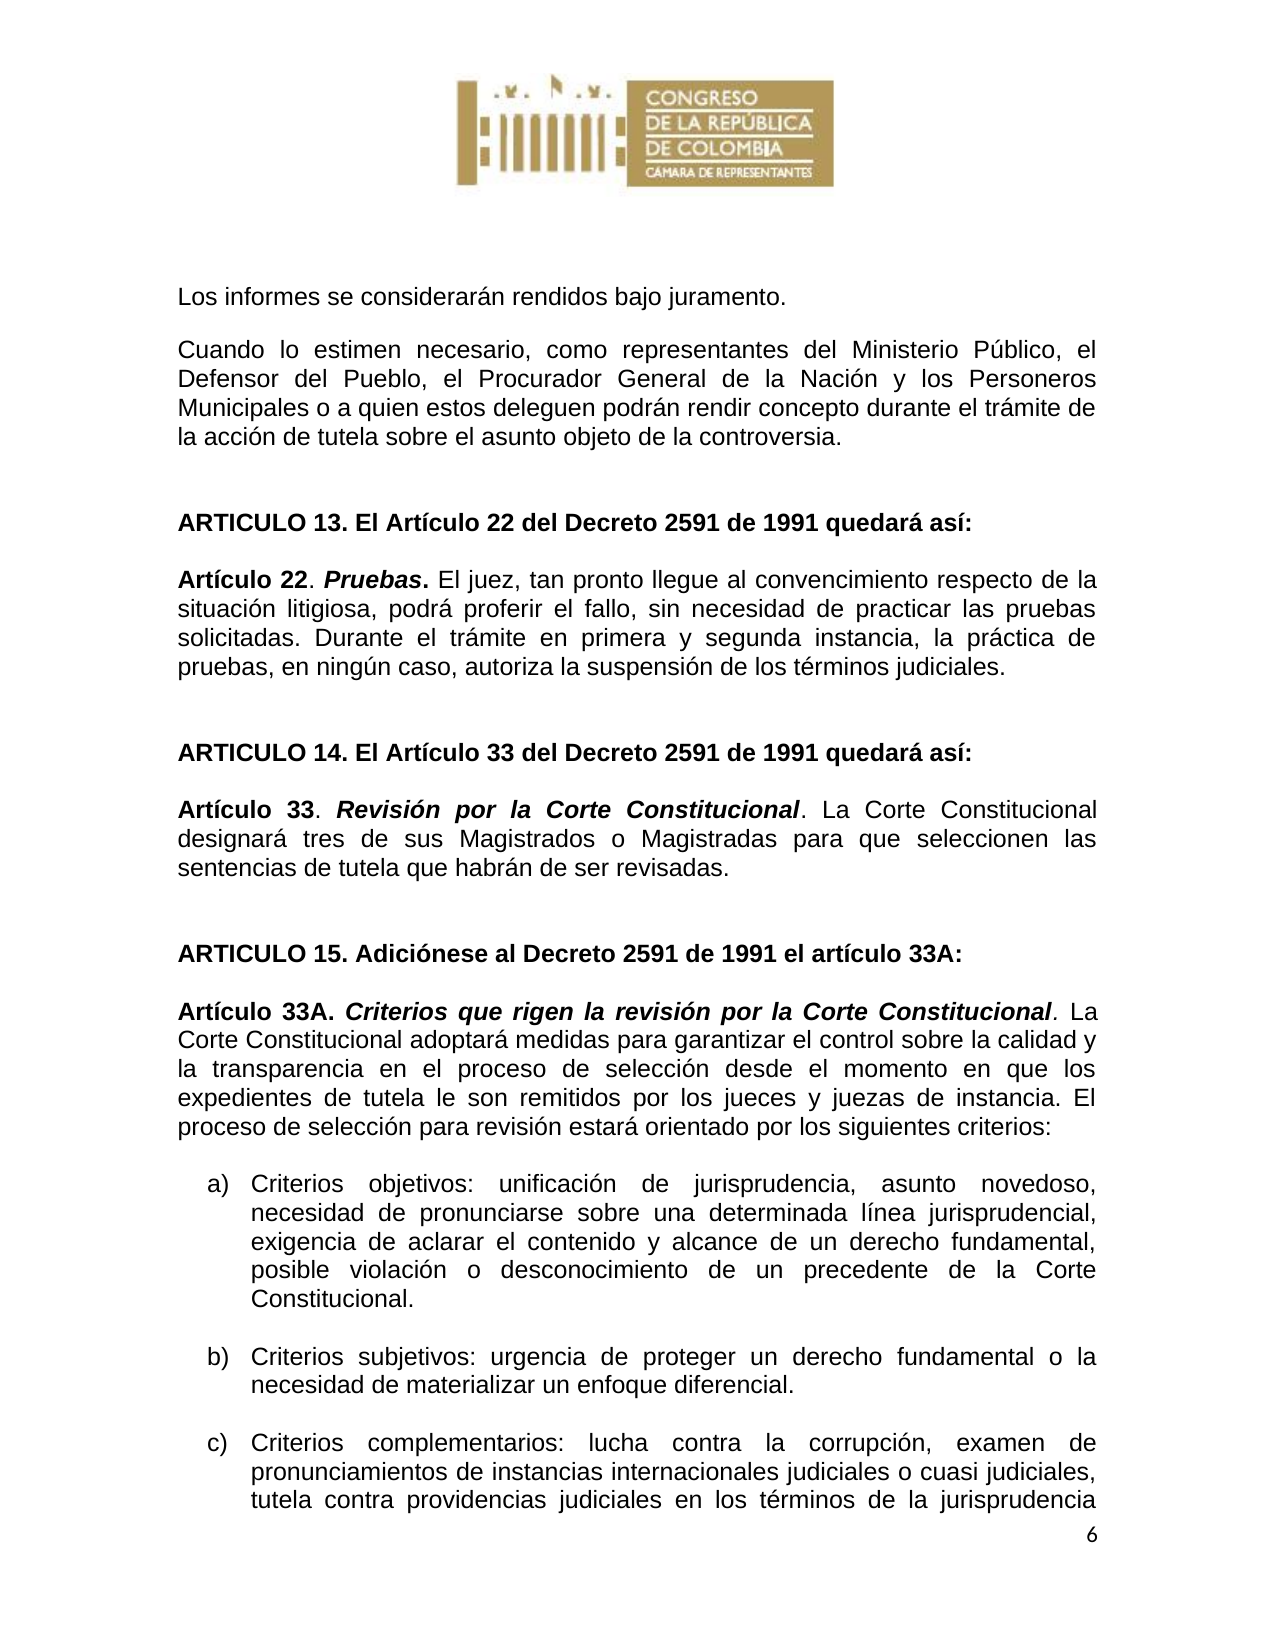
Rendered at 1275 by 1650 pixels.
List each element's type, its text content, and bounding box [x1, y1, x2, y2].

text Artículo 33A. Criterios que rigen la revisión por la Corte Constitucional. La Corte Constitucional adoptará medidas para garantizar el control sobre la calidad y la transparencia en el proceso de selección desde el momento en que los expedientes de tutela le son remitidos por los jueces y juezas de instancia. El proceso de selección para revisión estará orientado por los siguientes criterios: [177, 997, 1098, 1140]
text ARTICULO 15. Adiciónese al Decreto 2591 de 1991 el artículo 33A: [177, 939, 1098, 968]
list Criterios subjetivos: urgencia de proteger un derecho fundamental o la necesidad de materializar un enfoque diferencial. [207, 1342, 1098, 1399]
text Cuando lo estimen necesario, como representantes del Ministerio Público, el Defensor del Pueblo, el Procurador General de la Nación y los Personeros Municipales o a quien estos deleguen podrán rendir concepto durante el trámite de la acción de tutela sobre el asunto objeto de la controversia. [177, 335, 1098, 450]
text Artículo 22. Pruebas. El juez, tan pronto llegue al convencimiento respecto de la situación litigiosa, podrá proferir el fallo, sin necesidad de practicar las pruebas solicitadas. Durante el trámite en primera y segunda instancia, la práctica de pruebas, en ningún caso, autoriza la suspensión de los términos judiciales. [177, 565, 1098, 680]
text Artículo 33. Revisión por la Corte Constitucional. La Corte Constitucional designará tres de sus Magistrados o Magistradas para que seleccionen las sentencias de tutela que habrán de ser revisadas. [177, 795, 1098, 882]
text Los informes se considerarán rendidos bajo juramento. [177, 282, 1098, 310]
list Criterios objetivos: unificación de jurisprudencia, asunto novedoso, necesidad de pronunciarse sobre una determinada línea jurisprudencial, exigencia de aclarar el contenido y alcance de un derecho fundamental, posible violación o desconocimiento de un precedente de la Corte Constitucional. [207, 1169, 1098, 1313]
text ARTICULO 14. El Artículo 33 del Decreto 2591 de 1991 quedará así: [177, 738, 1098, 767]
text ARTICULO 13. El Artículo 22 del Decreto 2591 de 1991 quedará así: [177, 508, 1098, 537]
picture [430, 73, 845, 197]
